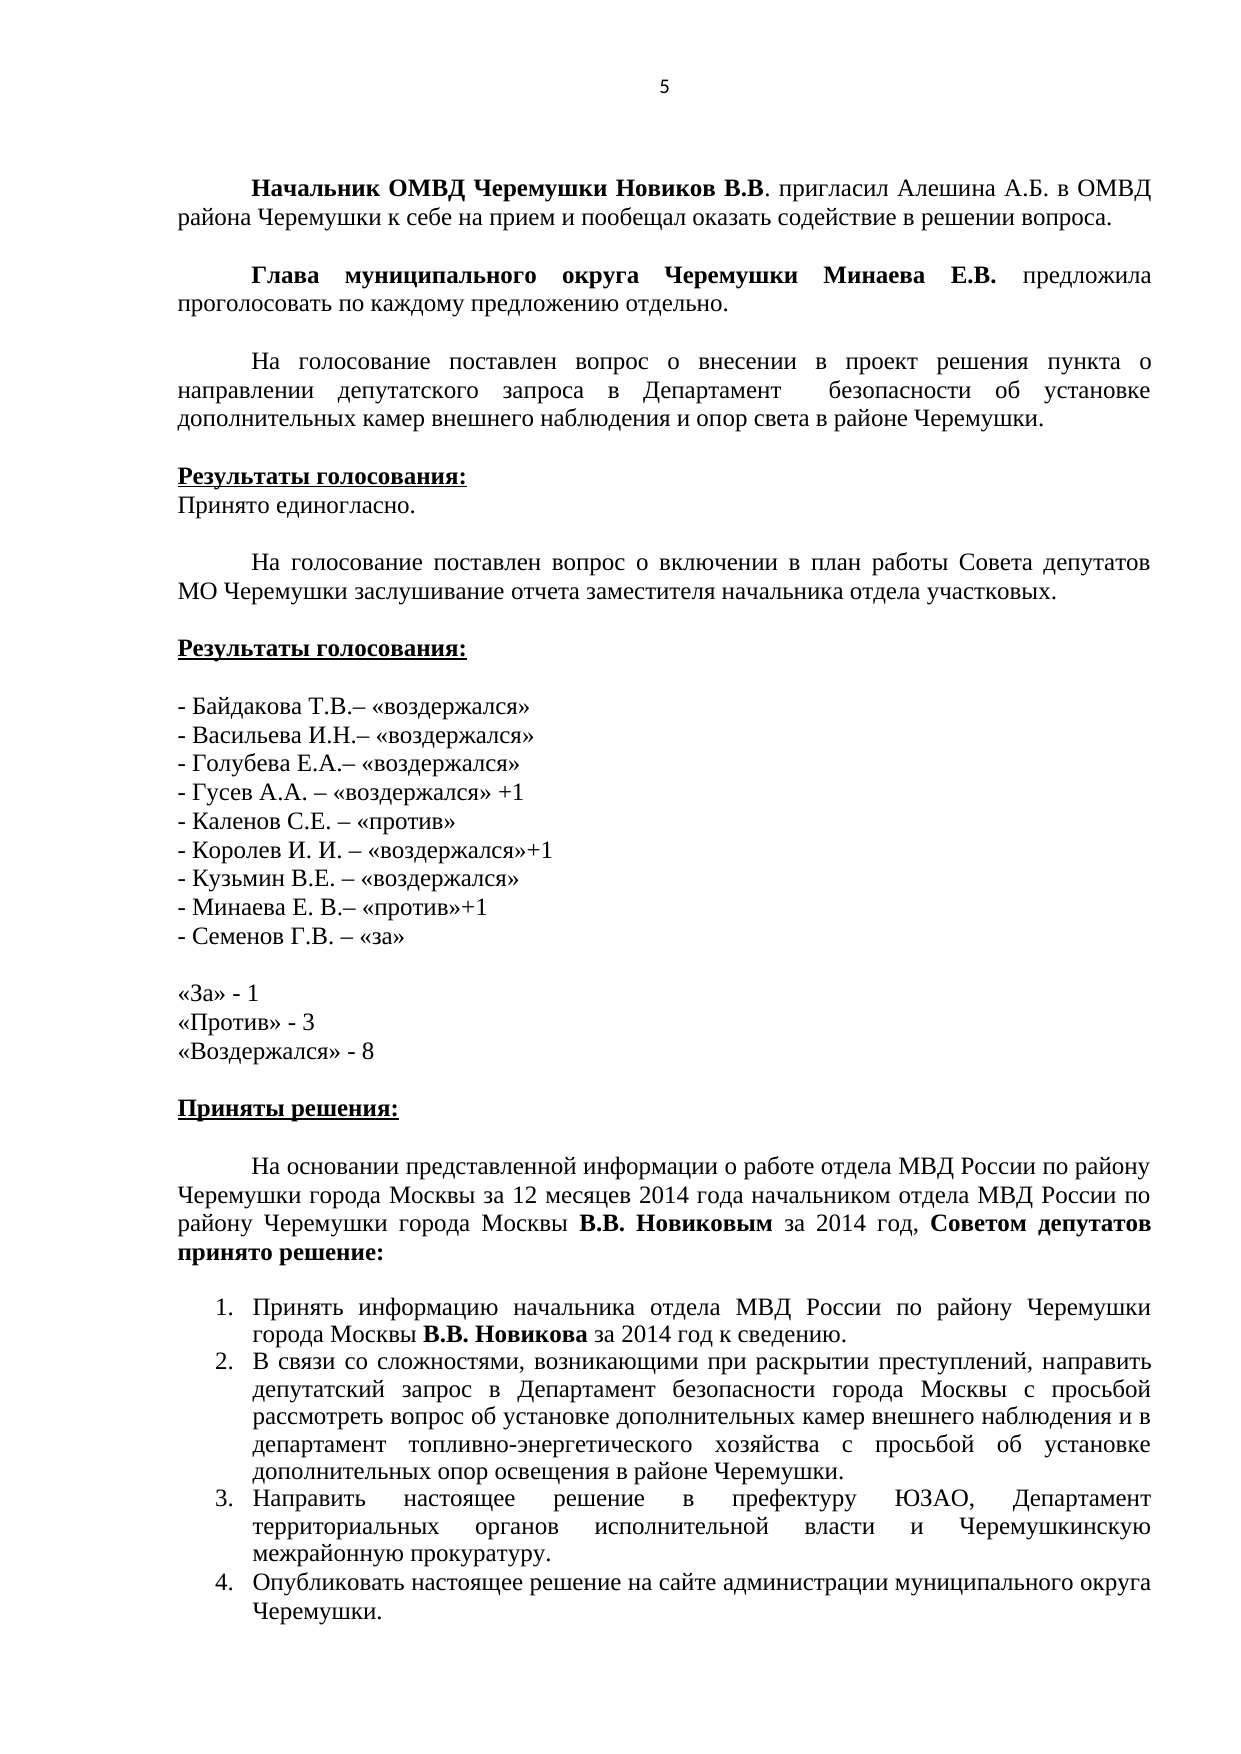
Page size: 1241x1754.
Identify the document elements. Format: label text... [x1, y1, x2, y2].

text На голосование поставлен вопрос о включении в план работы Совета депутатов МО Черемушки заслушивание отчета заместителя начальника отдела участковых. [177, 547, 1152, 605]
text Принято единогласно. [177, 490, 1152, 518]
text - Васильева И.Н.– «воздержался» [177, 720, 1152, 748]
text - Кузьмин В.Е. – «воздержался» [177, 863, 1152, 892]
text «Воздержался» - 8 [177, 1036, 1152, 1065]
text На голосование поставлен вопрос о внесении в проект решения пункта о направлении депутатского запроса в Департамент безопасности об установке дополнительных камер внешнего наблюдения и опор света в районе Черемушки. [177, 346, 1152, 432]
text Результаты голосования: [177, 461, 1152, 490]
text Глава муниципального округа Черемушки Минаева Е.В. предложила проголосовать по каждому предложению отдельно. [177, 260, 1152, 317]
text Начальник ОМВД Черемушки Новиков В.В. пригласил Алешина А.Б. в ОМВД района Черемушки к себе на прием и пообещал оказать содействие в решении вопроса. [177, 173, 1152, 231]
list Принять информацию начальника отдела МВД России по району Черемушки города Москвы В.В. Новикова за 2014 год к сведению. [215, 1293, 1152, 1348]
text Приняты решения: [177, 1093, 1152, 1122]
text Результаты голосования: [177, 633, 1152, 662]
text - Голубева Е.А.– «воздержался» [177, 748, 1152, 777]
text «За» - 1 [177, 978, 1152, 1007]
list В связи со сложностями, возникающими при раскрытии преступлений, направить депутатский запрос в Департамент безопасности города Москвы с просьбой рассмотреть вопрос об установке дополнительных камер внешнего наблюдения и в департамент топливно-энергетического хозяйства с просьбой об установке дополнительных опор освещения в районе Черемушки. [215, 1348, 1152, 1485]
list Направить настоящее решение в префектуру ЮЗАО, Департамент территориальных органов исполнительной власти и Черемушкинскую межрайонную прокуратуру. [215, 1485, 1152, 1567]
text - Байдакова Т.В.– «воздержался» [177, 691, 1152, 720]
list Опубликовать настоящее решение на сайте администрации муниципального округа Черемушки. [215, 1567, 1152, 1624]
text - Королев И. И. – «воздержался»+1 [177, 835, 1152, 863]
text - Гусев А.А. – «воздержался» +1 [177, 777, 1152, 806]
text На основании представленной информации о работе отдела МВД России по району Черемушки города Москвы за 12 месяцев 2014 года начальником отдела МВД России по району Черемушки города Москвы В.В. Новиковым за 2014 год, Советом депутатов принято решение: [177, 1151, 1152, 1266]
text - Семенов Г.В. – «за» [177, 921, 1152, 950]
text - Минаева Е. В.– «против»+1 [177, 892, 1152, 921]
text «Против» - 3 [177, 1007, 1152, 1036]
text - Каленов С.Е. – «против» [177, 806, 1152, 835]
